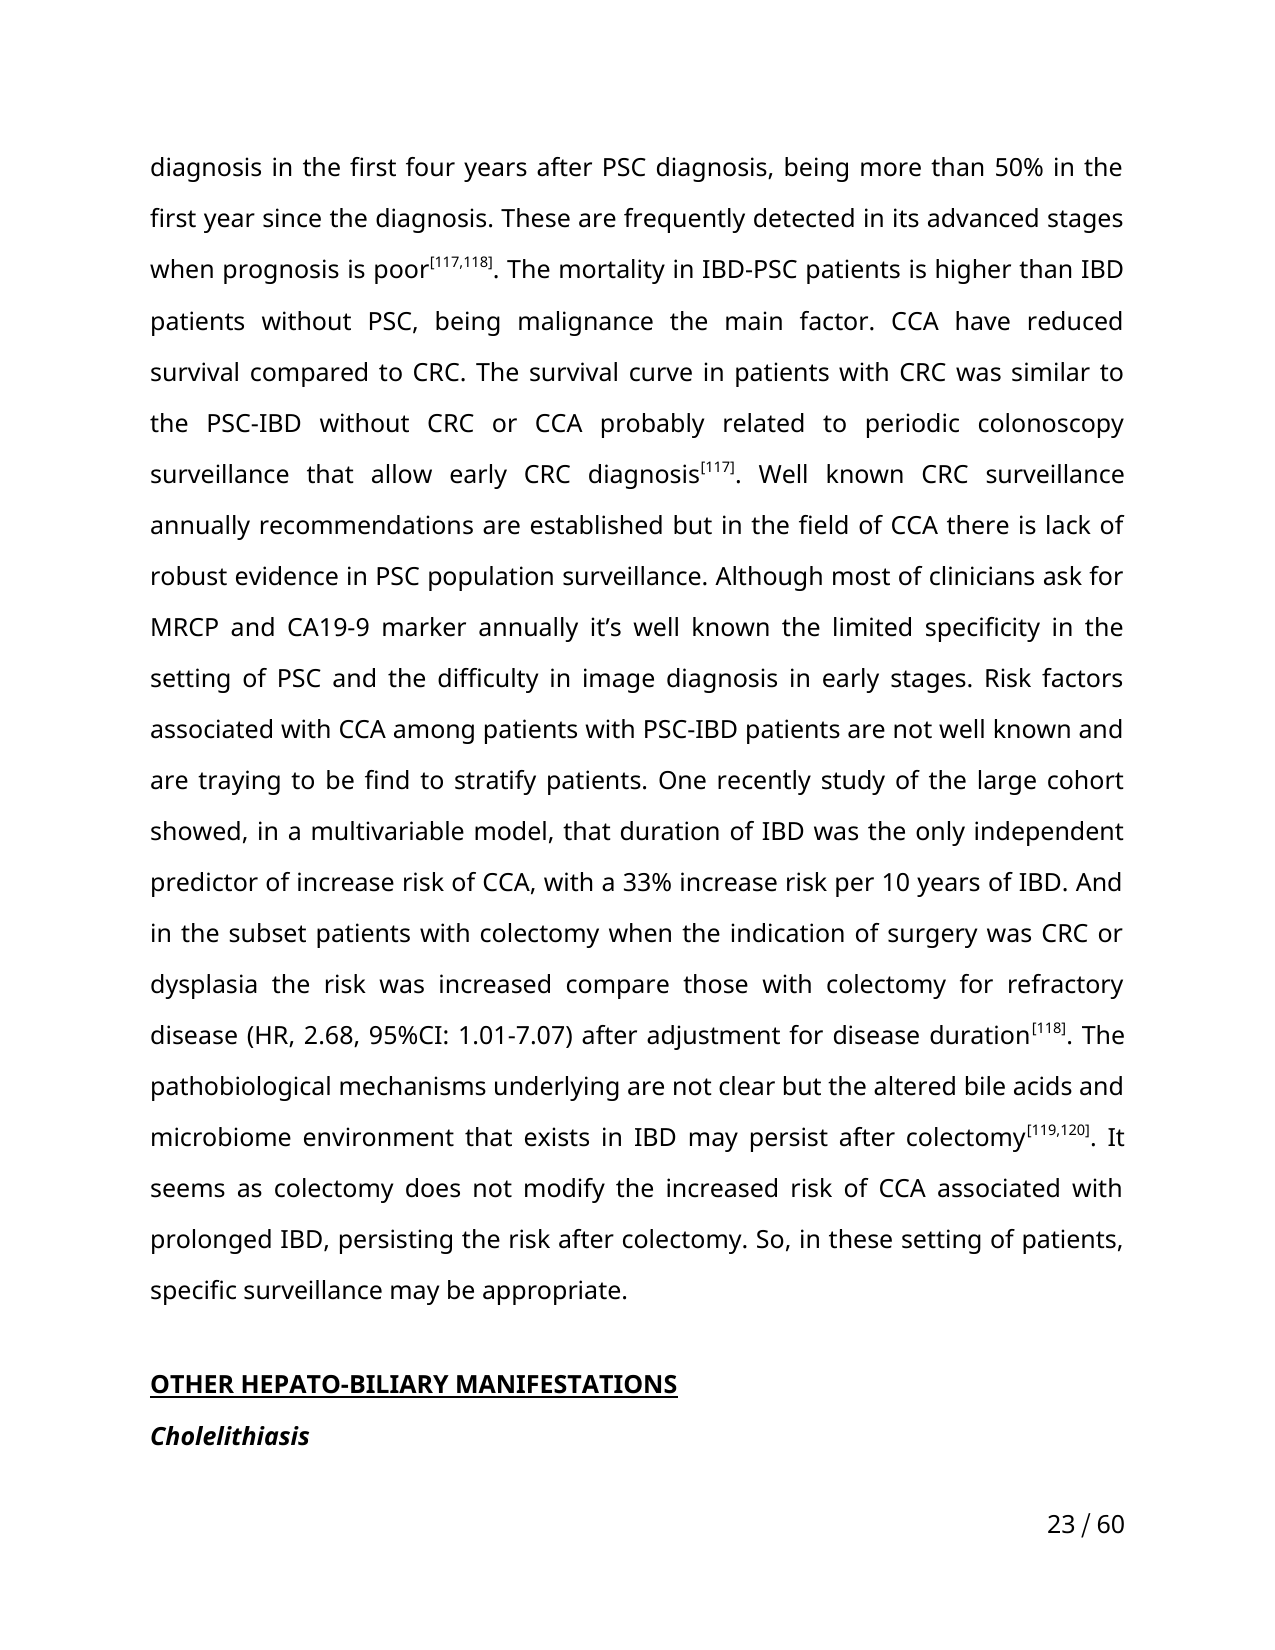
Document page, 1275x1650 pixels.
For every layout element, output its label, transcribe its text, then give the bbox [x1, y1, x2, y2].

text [150, 150, 1125, 1307]
text Cholelithiasis [150, 1418, 1125, 1452]
text OTHER HEPATO-BILIARY MANIFESTATIONS [150, 1367, 1125, 1401]
